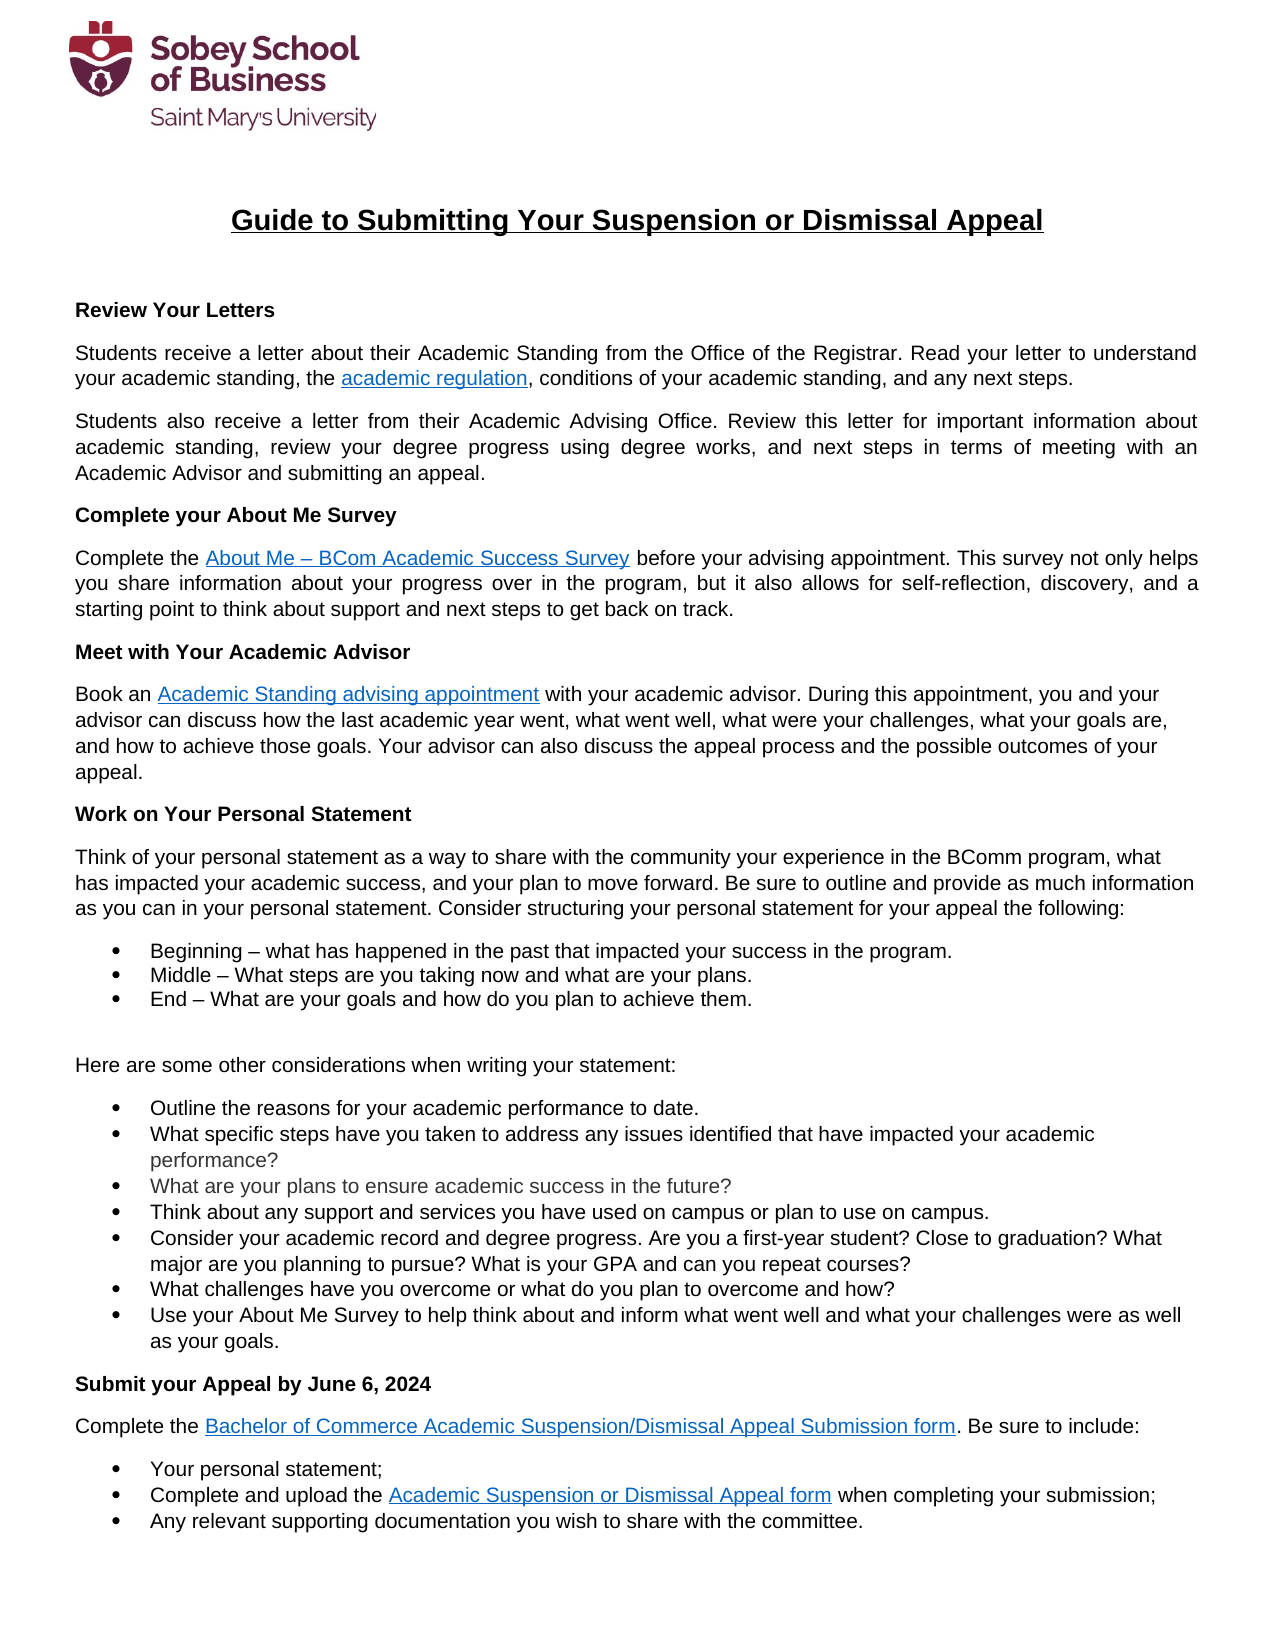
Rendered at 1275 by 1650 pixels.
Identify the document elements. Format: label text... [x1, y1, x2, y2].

text Complete the About Me – BCom Academic Success Survey before your advising appointment. This survey not only helps you share information about your progress over in the program, but it also allows for self-reflection, discovery, and a starting point to think about support and next steps to get back on track. [75, 545, 1200, 621]
list End – What are your goals and how do you plan to achieve them. [112, 987, 1200, 1011]
list Any relevant supporting documentation you wish to share with the committee. [112, 1508, 1200, 1532]
list What specific steps have you taken to address any issues identified that have impacted your academic performance? [112, 1122, 1200, 1172]
picture [69, 21, 377, 131]
text Meet with Your Academic Advisor [75, 639, 1200, 663]
list Complete and upload the Academic Suspension or Dismissal Appeal form when completing your submission; [112, 1482, 1200, 1507]
list Think about any support and services you have used on campus or plan to use on campus. [112, 1199, 1200, 1223]
list Outline the reasons for your academic performance to date. [112, 1096, 1200, 1120]
text Complete the Bachelor of Commerce Academic Suspension/Dismissal Appeal Submission form. Be sure to include: [75, 1414, 1200, 1438]
text Think of your personal statement as a way to share with the community your experience in the BComm program, what has impacted your academic success, and your plan to move forward. Be sure to outline and provide as much information as you can in your personal statement. Consider structuring your personal statement for your appeal the following: [75, 844, 1200, 920]
text Review Your Letters [75, 298, 1200, 322]
text Book an Academic Standing advising appointment with your academic advisor. During this appointment, you and your advisor can discuss how the last academic year went, what went well, what were your challenges, what your goals are, and how to achieve those goals. Your advisor can also discuss the appeal process and the possible outcomes of your appeal. [75, 682, 1200, 783]
list What challenges have you overcome or what do you plan to overcome and how? [112, 1277, 1200, 1301]
text Submit your Appeal by June 6, 2024 [75, 1372, 1200, 1396]
list Consider your academic record and degree progress. Are you a first-year student? Close to graduation? What major are you planning to pursue? What is your GPA and can you repeat courses? [112, 1225, 1200, 1275]
text Complete your About Me Survey [75, 503, 1200, 527]
text Guide to Submitting Your Suspension or Dismissal Appeal [75, 202, 1200, 236]
list What are your plans to ensure academic success in the future? [112, 1173, 1200, 1198]
text Work on Your Personal Statement [75, 802, 1200, 826]
list Middle – What steps are you taking now and what are your plans. [112, 963, 1200, 987]
list Beginning – what has happened in the past that impacted your success in the program. [112, 939, 1200, 963]
list Use your About Me Survey to help think about and inform what went well and what your challenges were as well as your goals. [112, 1303, 1200, 1353]
text Students also receive a letter from their Academic Advising Office. Review this letter for important information about academic standing, review your degree progress using degree works, and next steps in terms of meeting with an Academic Advisor and submitting an appeal. [75, 409, 1200, 484]
text Students receive a letter about their Academic Standing from the Office of the Registrar. Read your letter to understand your academic standing, the academic regulation, conditions of your academic standing, and any next steps. [75, 340, 1200, 390]
list Your personal statement; [112, 1457, 1200, 1481]
text Here are some other considerations when writing your statement: [75, 1053, 1200, 1077]
